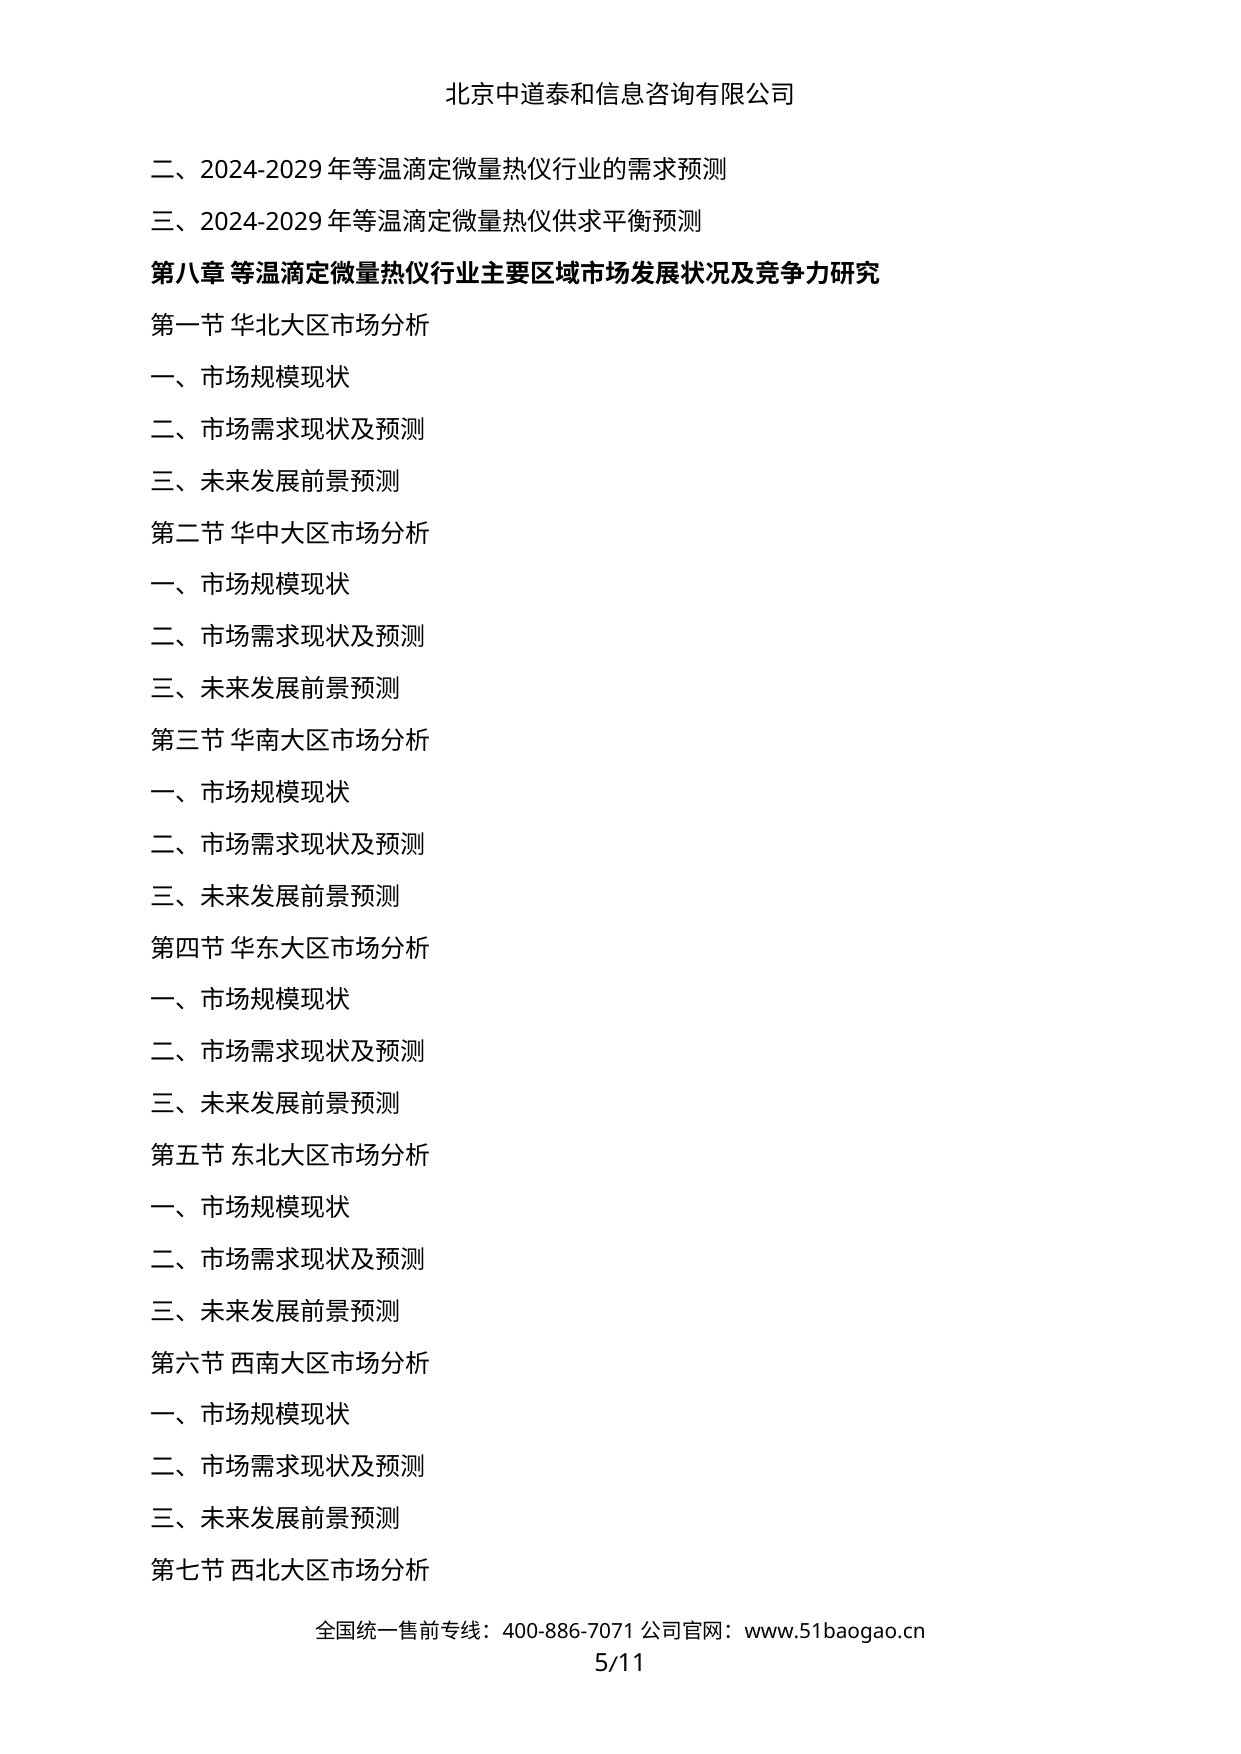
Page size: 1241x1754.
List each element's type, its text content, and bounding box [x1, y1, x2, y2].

text 二、市场需求现状及预测 [150, 617, 1090, 653]
text 第五节 东北大区市场分析 [150, 1136, 1090, 1172]
text 三、未来发展前景预测 [150, 1084, 1090, 1120]
text 第七节 西北大区市场分析 [150, 1551, 1090, 1587]
text 一、市场规模现状 [150, 357, 1090, 394]
text 三、2024-2029年等温滴定微量热仪供求平衡预测 [150, 202, 1090, 238]
text 一、市场规模现状 [150, 772, 1090, 809]
text 二、市场需求现状及预测 [150, 1032, 1090, 1068]
text 第一节 华北大区市场分析 [150, 306, 1090, 342]
text 第四节 华东大区市场分析 [150, 928, 1090, 964]
text 三、未来发展前景预测 [150, 1499, 1090, 1535]
text 二、市场需求现状及预测 [150, 409, 1090, 446]
text 二、市场需求现状及预测 [150, 1447, 1090, 1483]
text 二、市场需求现状及预测 [150, 824, 1090, 861]
text 第三节 华南大区市场分析 [150, 721, 1090, 757]
text 三、未来发展前景预测 [150, 1291, 1090, 1327]
text 一、市场规模现状 [150, 1395, 1090, 1431]
text 一、市场规模现状 [150, 565, 1090, 601]
text 三、未来发展前景预测 [150, 876, 1090, 912]
text 第八章 等温滴定微量热仪行业主要区域市场发展状况及竞争力研究 [150, 254, 1090, 290]
text 一、市场规模现状 [150, 1187, 1090, 1224]
text 一、市场规模现状 [150, 980, 1090, 1016]
text 三、未来发展前景预测 [150, 461, 1090, 497]
text 第六节 西南大区市场分析 [150, 1343, 1090, 1379]
text 第二节 华中大区市场分析 [150, 513, 1090, 549]
text 三、未来发展前景预测 [150, 669, 1090, 705]
text 二、2024-2029年等温滴定微量热仪行业的需求预测 [150, 150, 1090, 186]
text 二、市场需求现状及预测 [150, 1239, 1090, 1276]
